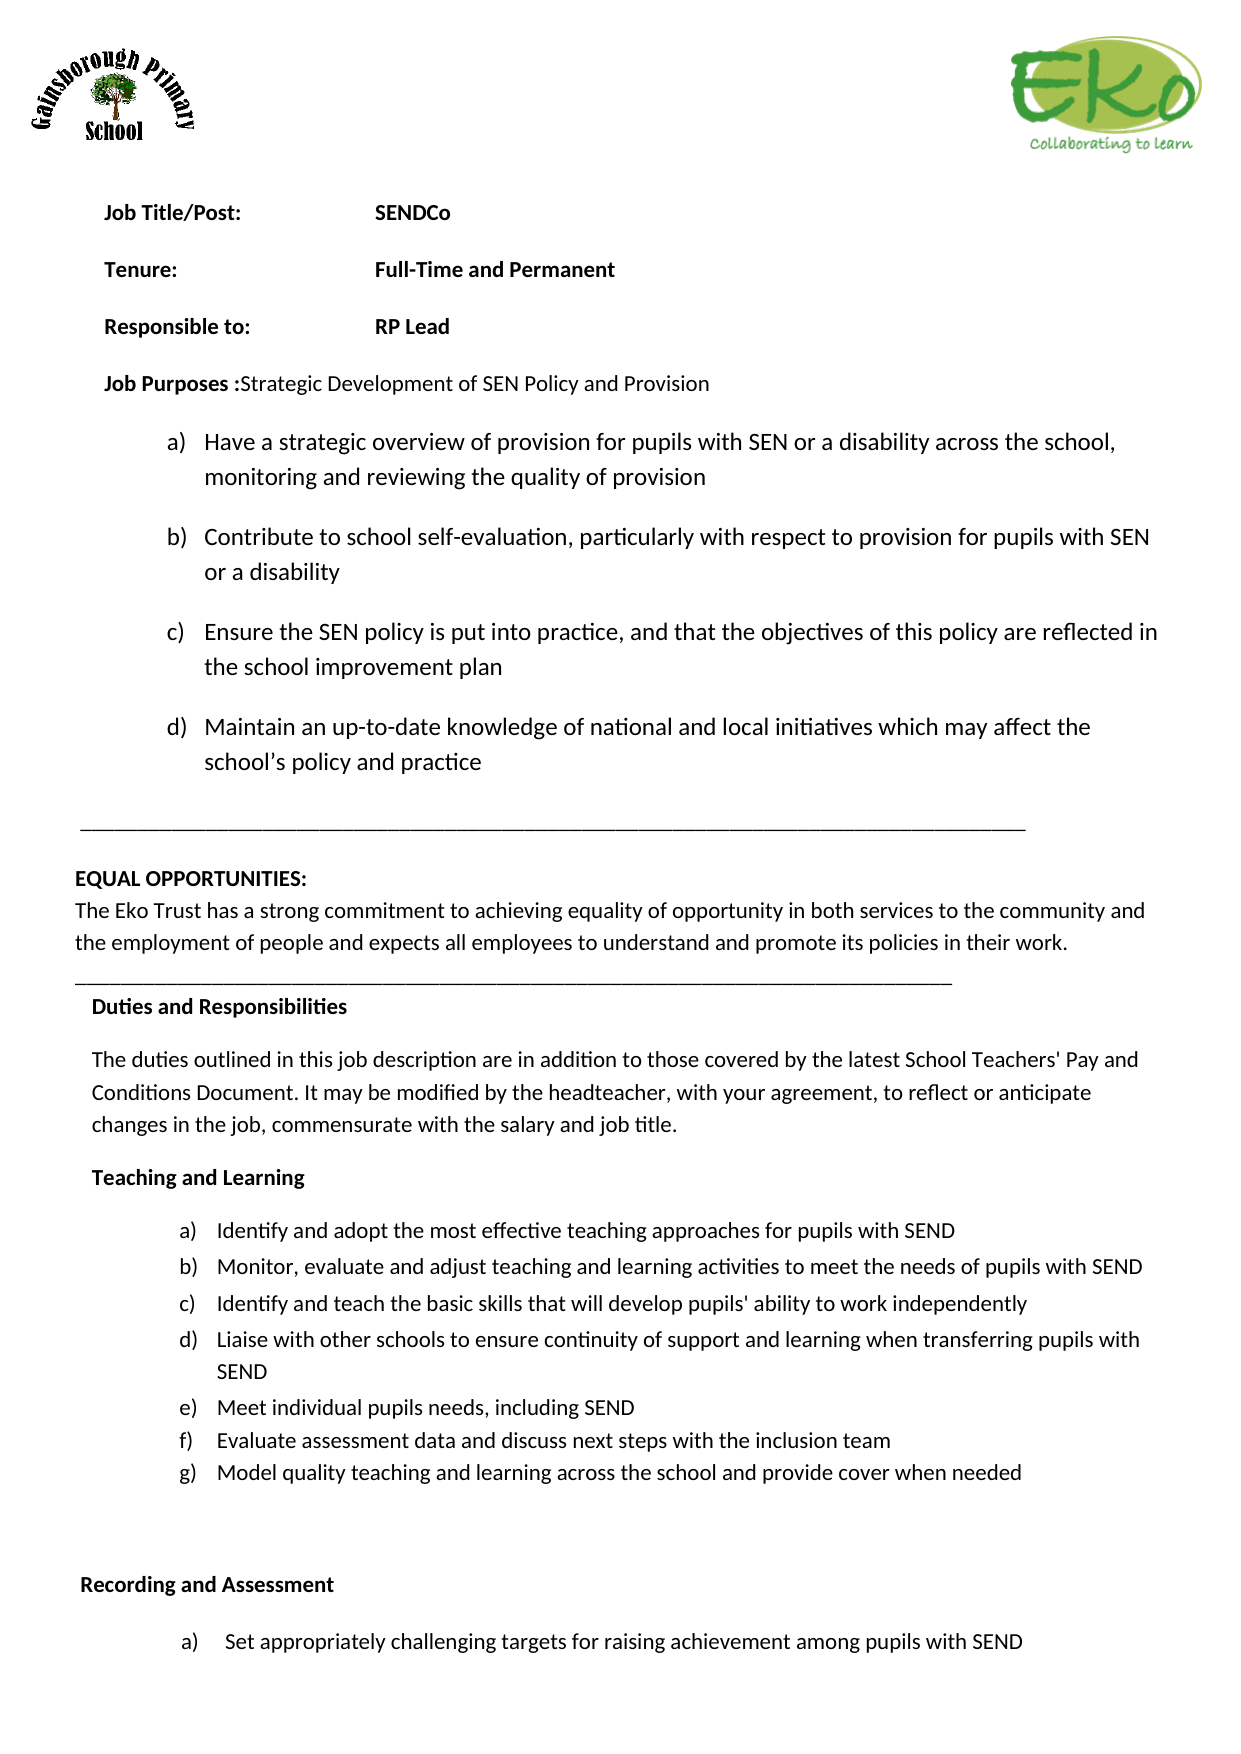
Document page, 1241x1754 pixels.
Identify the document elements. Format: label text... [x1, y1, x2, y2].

text a) Have a strategic overview of provision for pupils with SEN or a disability across the school, monitoring and reviewing the quality of provision [167, 427, 1165, 492]
picture [1007, 33, 1205, 156]
text a) Identify and adopt the most effective teaching approaches for pupils with SEND [179, 1216, 1165, 1244]
text ___________________________________________________________________________________ [75, 807, 1165, 834]
text Tenure: Full-Time and Permanent [104, 255, 1165, 283]
text g) Model quality teaching and learning across the school and provide cover when needed [179, 1458, 1165, 1486]
text f) Evaluate assessment data and discuss next steps with the inclusion team [179, 1426, 1165, 1454]
text Duties and Responsibilities [92, 992, 1165, 1021]
text d) Maintain an up-to-date knowledge of national and local initiatives which may affect the school’s policy and practice [167, 712, 1165, 777]
text c) Identify and teach the basic skills that will develop pupils' ability to work independently [179, 1289, 1165, 1317]
text Recording and Assessment [75, 1570, 1165, 1598]
text The duties outlined in this job description are in addition to those covered by the latest School Teachers' Pay and Conditions Document. It may be modified by the headteacher, with your agreement, to reflect or anticipate changes in the job, commensurate with the salary and job title. [92, 1046, 1165, 1138]
text Job Purposes :Strategic Development of SEN Policy and Provision [104, 369, 1165, 397]
text b) Monitor, evaluate and adjust teaching and learning activities to meet the needs of pupils with SEND [179, 1252, 1165, 1280]
picture [31, 32, 198, 160]
text EQUAL OPPORTUNITIES: [75, 864, 1165, 892]
text a) Set appropriately challenging targets for raising achievement among pupils with SEND [150, 1627, 1165, 1656]
text The Eko Trust has a strong commitment to achieving equality of opportunity in both services to the community and the employment of people and expects all employees to understand and promote its policies in their work. [75, 896, 1165, 956]
text c) Ensure the SEN policy is put into practice, and that the objectives of this policy are reflected in the school improvement plan [167, 617, 1165, 682]
text d) Liaise with other schools to ensure continuity of support and learning when transferring pupils with SEND [179, 1325, 1165, 1385]
text Job Title/Post: SENDCo [104, 198, 1165, 226]
text Responsible to: RP Lead [104, 312, 1165, 340]
text e) Meet individual pupils needs, including SEND [179, 1393, 1165, 1422]
text Teaching and Learning [92, 1163, 1165, 1191]
text _____________________________________________________________________________ [75, 960, 1165, 988]
text b) Contribute to school self-evaluation, particularly with respect to provision for pupils with SEN or a disability [167, 522, 1165, 587]
